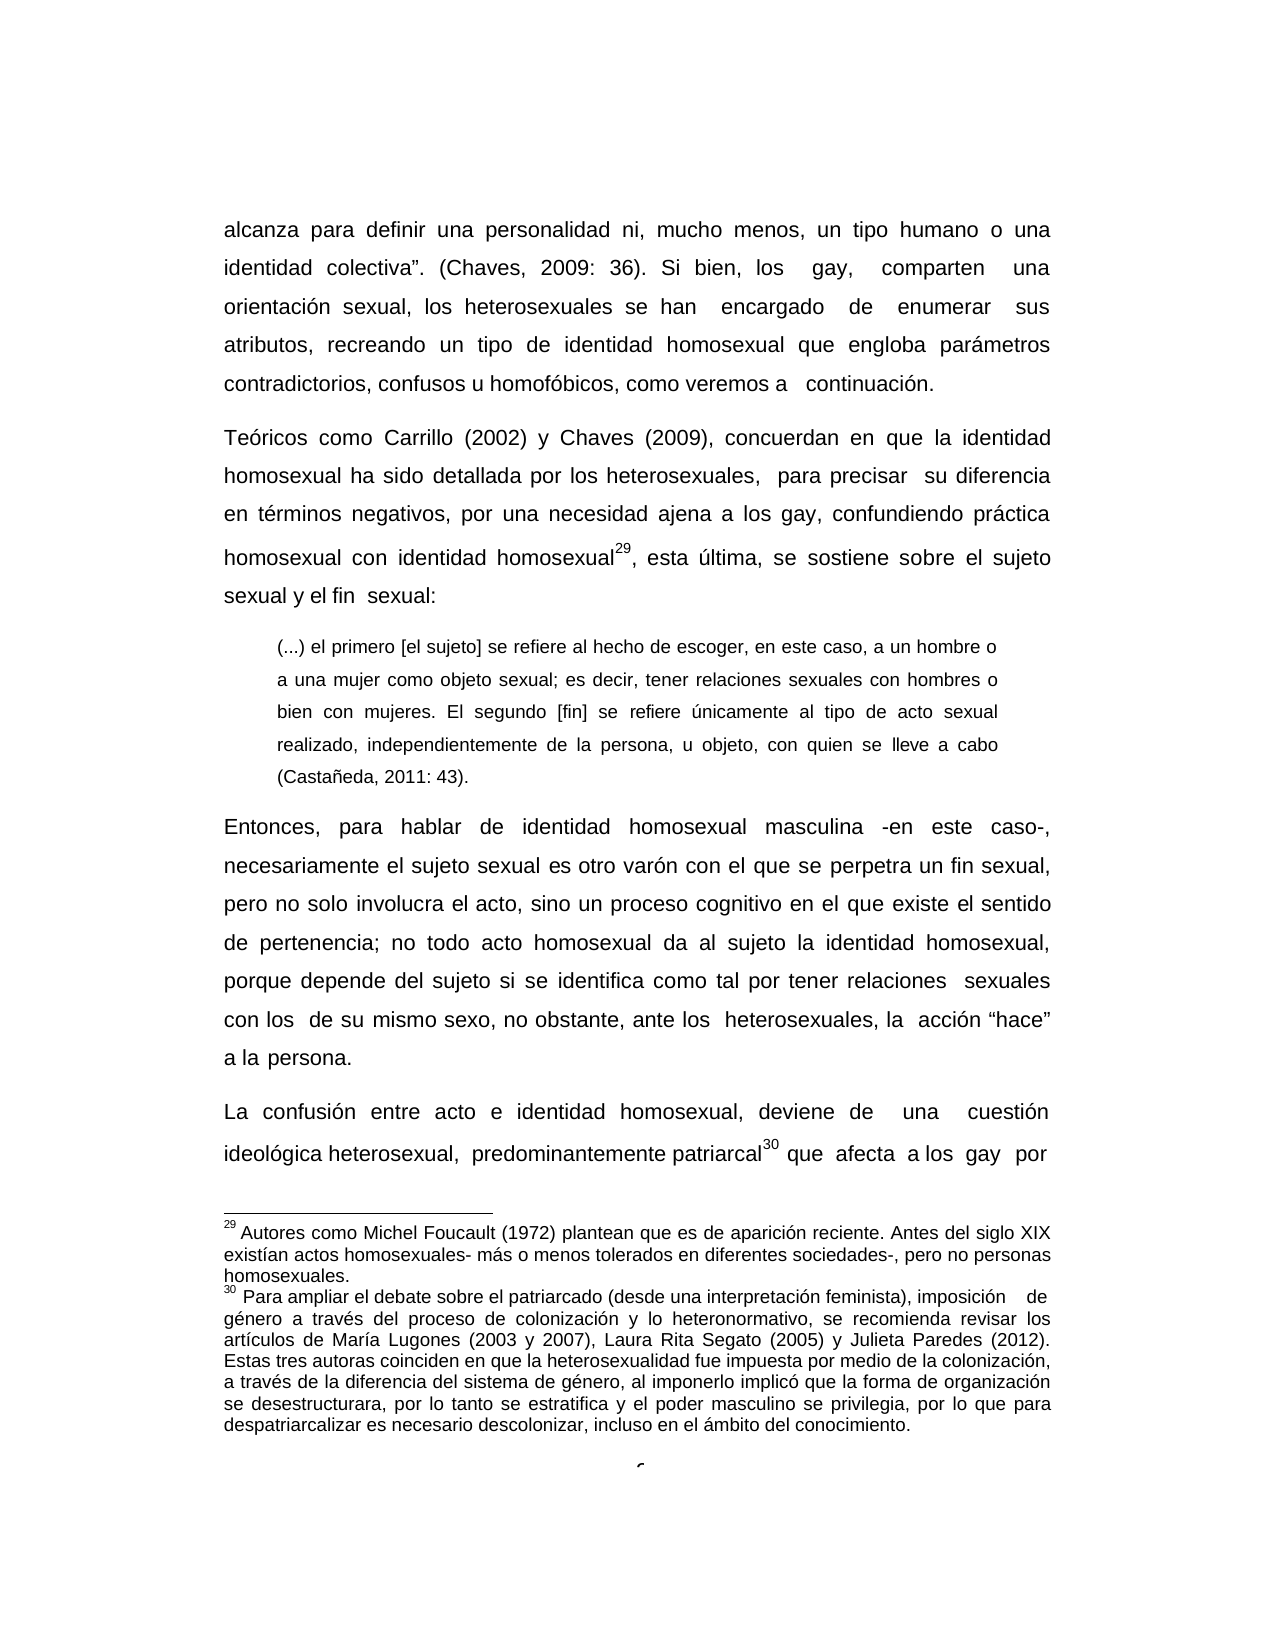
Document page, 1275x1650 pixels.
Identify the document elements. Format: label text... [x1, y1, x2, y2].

text La confusión entre acto e identidad homosexual, deviene de una cuestión ideológica heterosexual, predominantemente patriarcal30 que afecta a los gay por [224, 1099, 1051, 1166]
text Teóricos como Carrillo (2002) y Chaves (2009), concuerdan en que la identidad homosexual ha sido detallada por los heterosexuales, para precisar su diferencia en términos negativos, por una necesidad ajena a los gay, confundiendo práctica homosexual con identidad homosexual29, esta última, se sostiene sobre el sujeto sexual y el fin sexual: [224, 425, 1051, 608]
text (...) el primero [el sujeto] se refiere al hecho de escoger, en este caso, a un hombre o a una mujer como objeto sexual; es decir, tener relaciones sexuales con hombres o bien con mujeres. El segundo [fin] se refiere únicamente al tipo de acto sexual realizado, independientemente de la persona, u objeto, con quien se lleve a cabo (Castañeda, 2011: 43). [277, 636, 998, 788]
text 29 Autores como Michel Foucault (1972) plantean que es de aparición reciente. Antes del siglo XIX existían actos homosexuales- más o menos tolerados en diferentes sociedades-, pero no personas homosexuales. [223, 1212, 1052, 1287]
text Entonces, para hablar de identidad homosexual masculina -en este caso-, necesariamente el sujeto sexual es otro varón con el que se perpetra un fin sexual, pero no solo involucra el acto, sino un proceso cognitivo en el que existe el sentido de pertenencia; no todo acto homosexual da al sujeto la identidad homosexual, porque depende del sujeto si se identifica como tal por tener relaciones sexuales con los de su mismo sexo, no obstante, ante los heterosexuales, la acción “hace” a la persona. [223, 814, 1051, 1070]
text alcanza para definir una personalidad ni, mucho menos, un tipo humano o una identidad colectiva”. (Chaves, 2009: 36). Si bien, los gay, comparten una orientación sexual, los heterosexuales se han encargado de enumerar sus atributos, recreando un tipo de identidad homosexual que engloba parámetros contradictorios, confusos u homofóbicos, como veremos a continuación. [224, 217, 1051, 396]
text género a través del proceso de colonización y lo heteronormativo, se recomienda revisar los artículos de María Lugones (2003 y 2007), Laura Rita Segato (2005) y Julieta Paredes (2012). Estas tres autoras coinciden en que la heterosexualidad fue impuesta por medio de la colonización, a través de la diferencia del sistema de género, al imponerlo implicó que la forma de organización se desestructurara, por lo tanto se estratifica y el poder masculino se privilegia, por lo que para despatriarcalizar es necesario descolonizar, incluso en el ámbito del conocimiento. [224, 1308, 1052, 1435]
text 30 Para ampliar el debate sobre el patriarcado (desde una interpretación feminista), imposición de [223, 1287, 1096, 1308]
